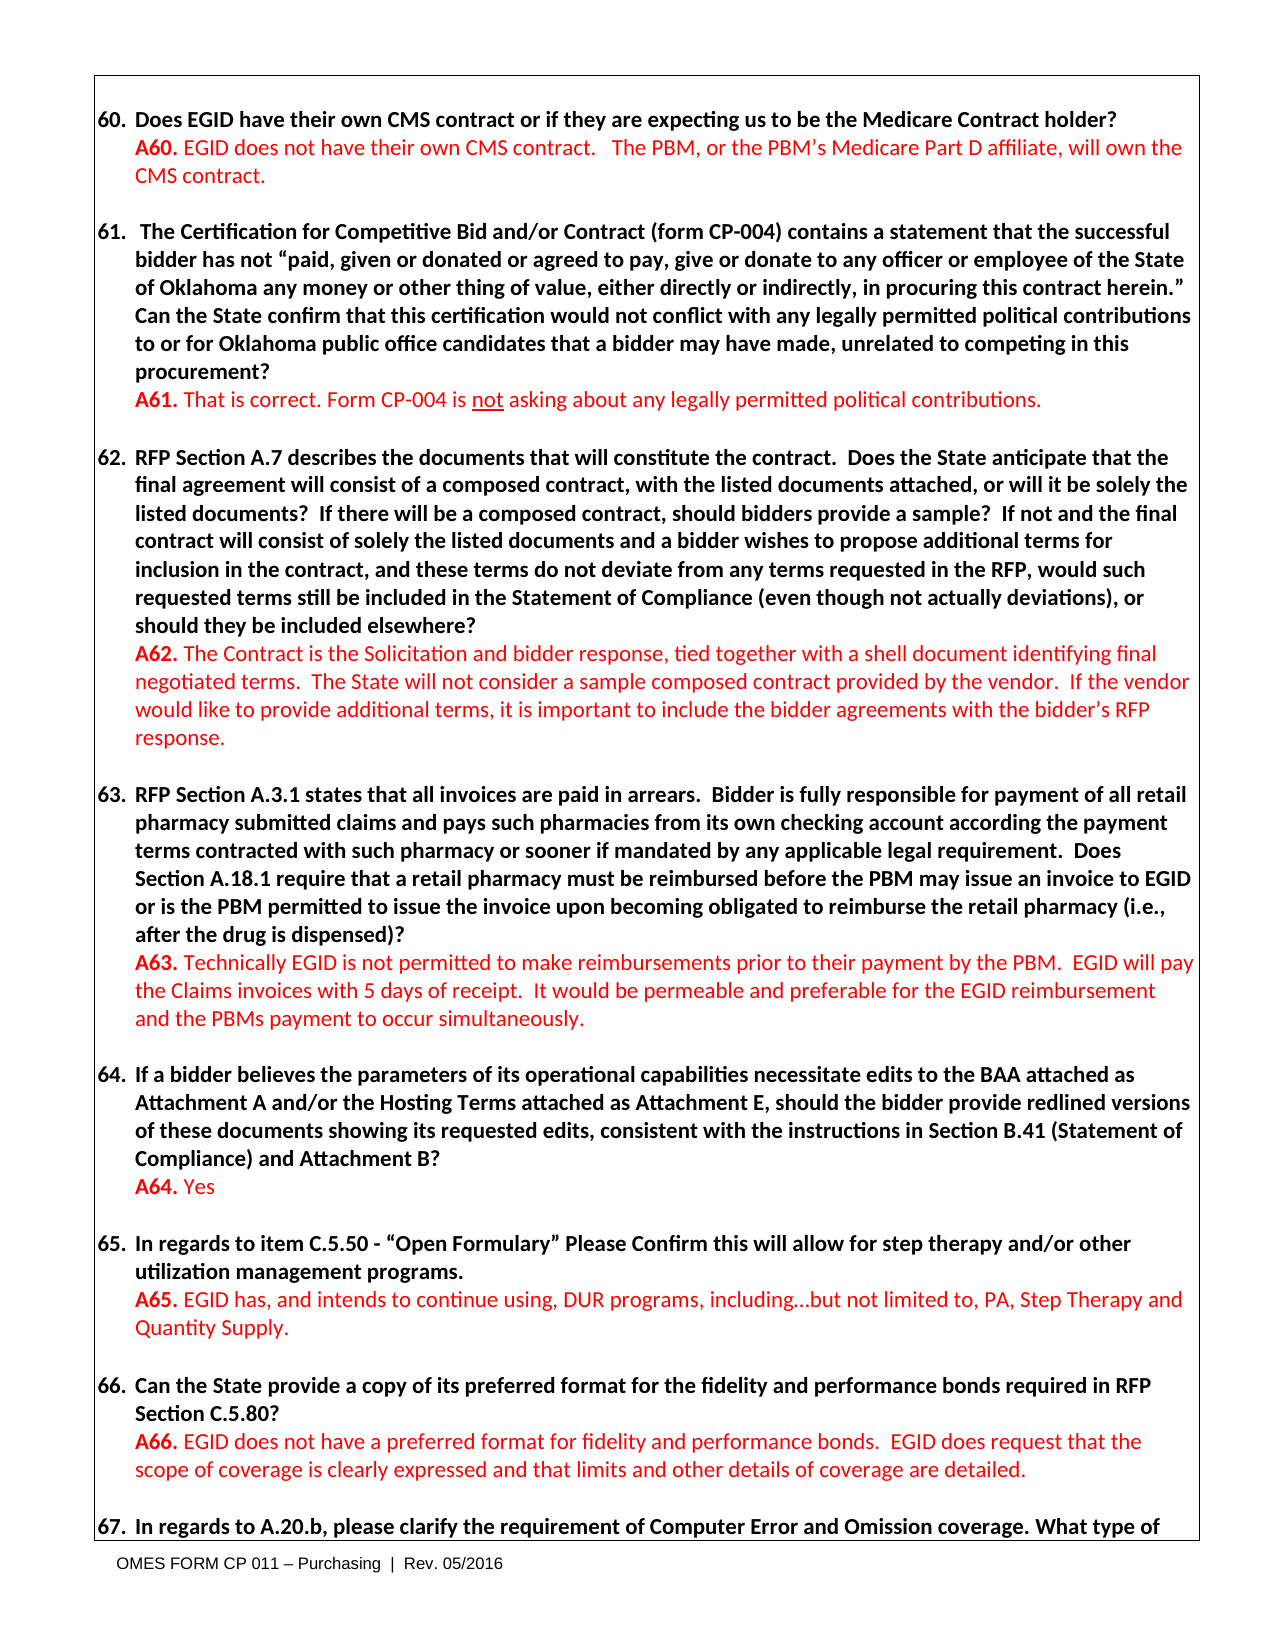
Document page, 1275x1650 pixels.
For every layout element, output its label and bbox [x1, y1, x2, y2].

table_cell [95, 76, 1199, 1540]
